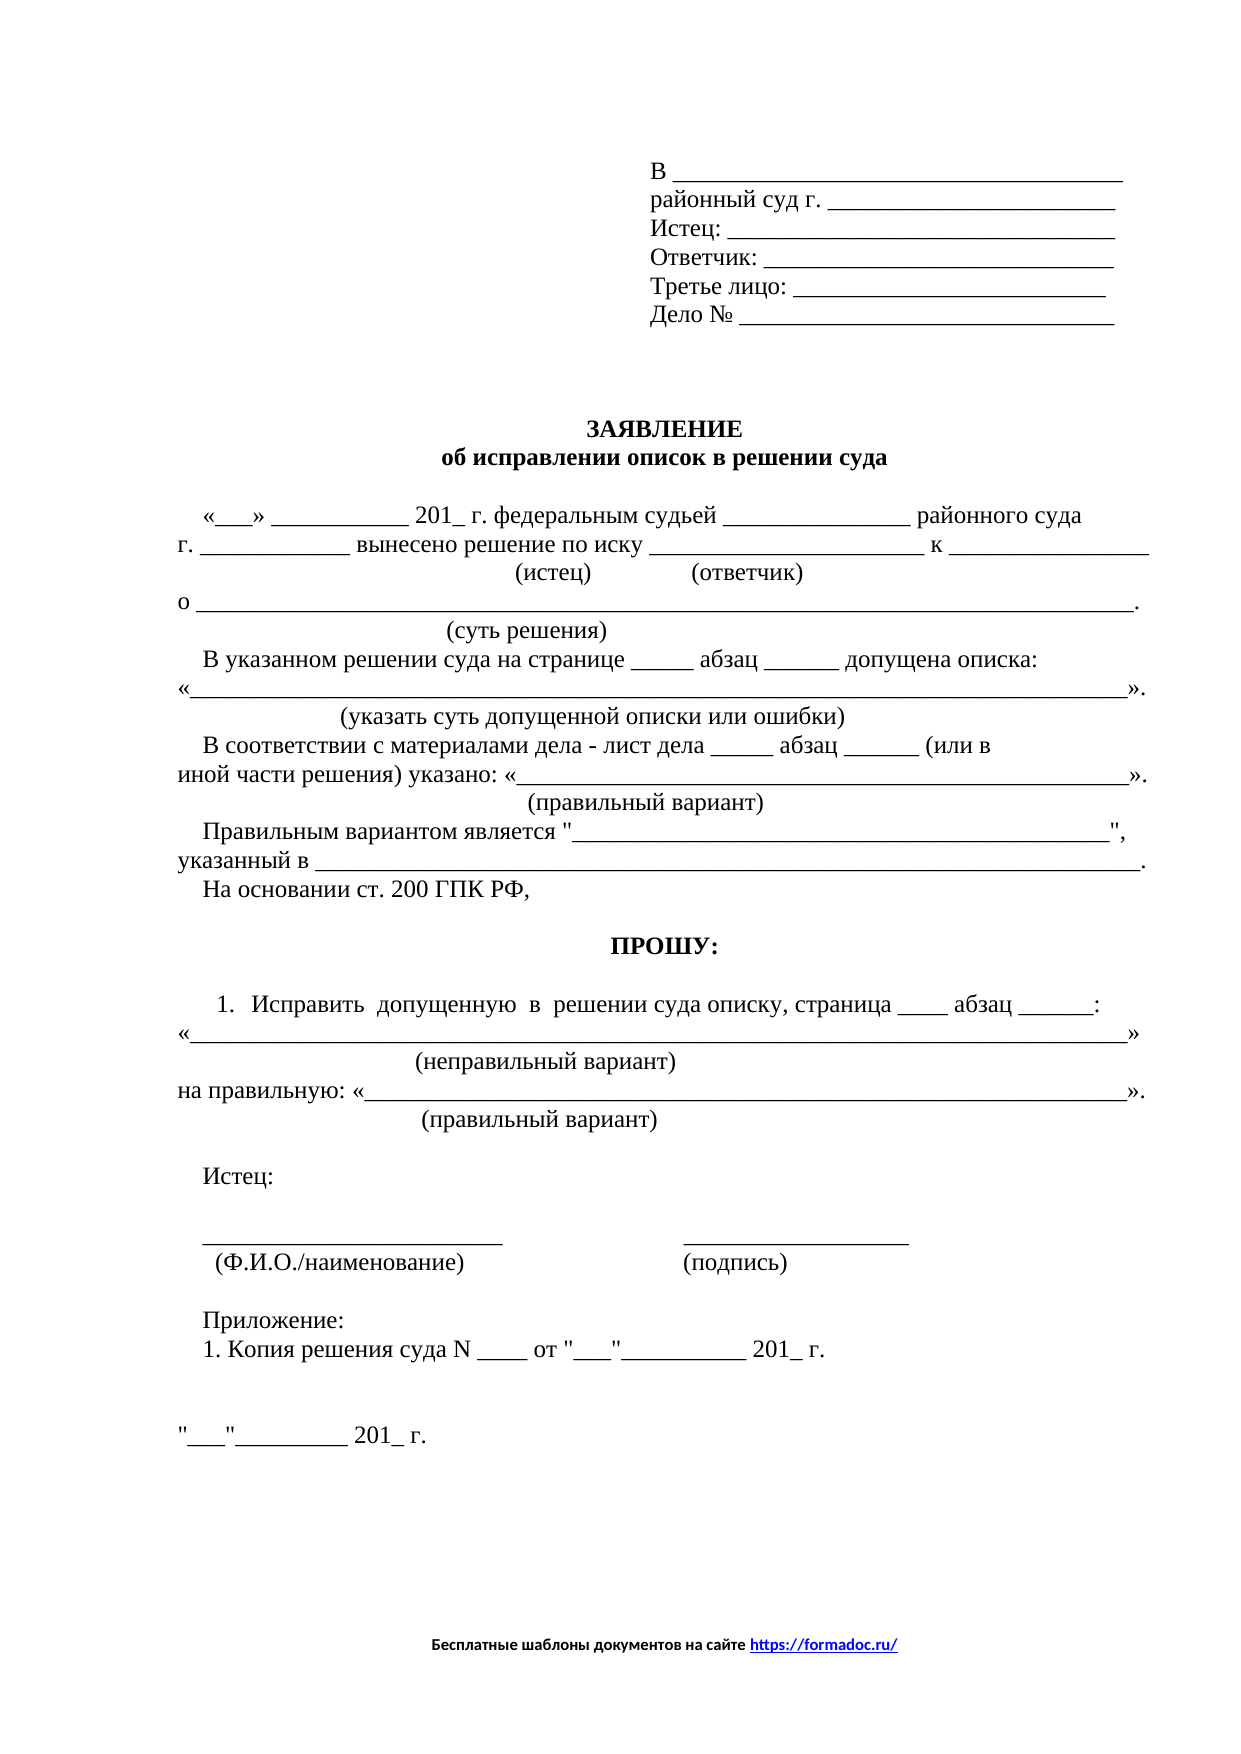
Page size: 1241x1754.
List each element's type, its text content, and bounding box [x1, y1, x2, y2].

text на правильную: «_____________________________________________________________». [177, 1075, 1152, 1104]
text «___» ___________ 201_ г. федеральным судьей _______________ районного суда [177, 500, 1152, 529]
text (Ф.И.О./наименование) (подпись) [177, 1247, 1152, 1276]
text (правильный вариант) [177, 787, 1152, 816]
text ПРОШУ: [177, 931, 1152, 960]
text районный суд г. _______________________ [177, 184, 1152, 213]
text В ____________________________________ [177, 156, 1152, 184]
text об исправлении описок в решении суда [177, 442, 1152, 471]
text Ответчик: ____________________________ [177, 242, 1152, 271]
text (указать суть допущенной описки или ошибки) [177, 701, 1152, 730]
text (правильный вариант) [177, 1104, 1152, 1132]
text ЗАЯВЛЕНИЕ [177, 414, 1152, 442]
text Истец: _______________________________ [177, 213, 1152, 242]
text В соответствии с материалами дела - лист дела _____ абзац ______ (или в [177, 730, 1152, 759]
text (истец) (ответчик) [177, 557, 1152, 586]
text указанный в __________________________________________________________________. [177, 845, 1152, 874]
text 1. Копия решения суда N ____ от "___"__________ 201_ г. [177, 1334, 1152, 1362]
text Дело № ______________________________ [177, 299, 1152, 328]
text (суть решения) [177, 615, 1152, 644]
text г. ____________ вынесено решение по иску ______________________ к ________________ [177, 529, 1152, 557]
text ________________________ __________________ [177, 1219, 1152, 1247]
text о ___________________________________________________________________________. [177, 586, 1152, 615]
text "___"_________ 201_ г. [177, 1420, 1152, 1449]
text Истец: [177, 1161, 1152, 1190]
text иной части решения) указано: «_________________________________________________». [177, 759, 1152, 787]
text Приложение: [177, 1305, 1152, 1334]
text На основании ст. 200 ГПК РФ, [177, 874, 1152, 902]
text Правильным вариантом является "___________________________________________", [177, 816, 1152, 845]
text (неправильный вариант) [177, 1046, 1152, 1075]
text В указанном решении суда на странице _____ абзац ______ допущена описка: «___________________________________________________________________________». [177, 644, 1152, 701]
text Третье лицо: _________________________ [177, 271, 1152, 299]
list Исправить допущенную в решении суда описку, страница ____ абзац ______: «___________________________________________________________________________» [177, 989, 1152, 1046]
